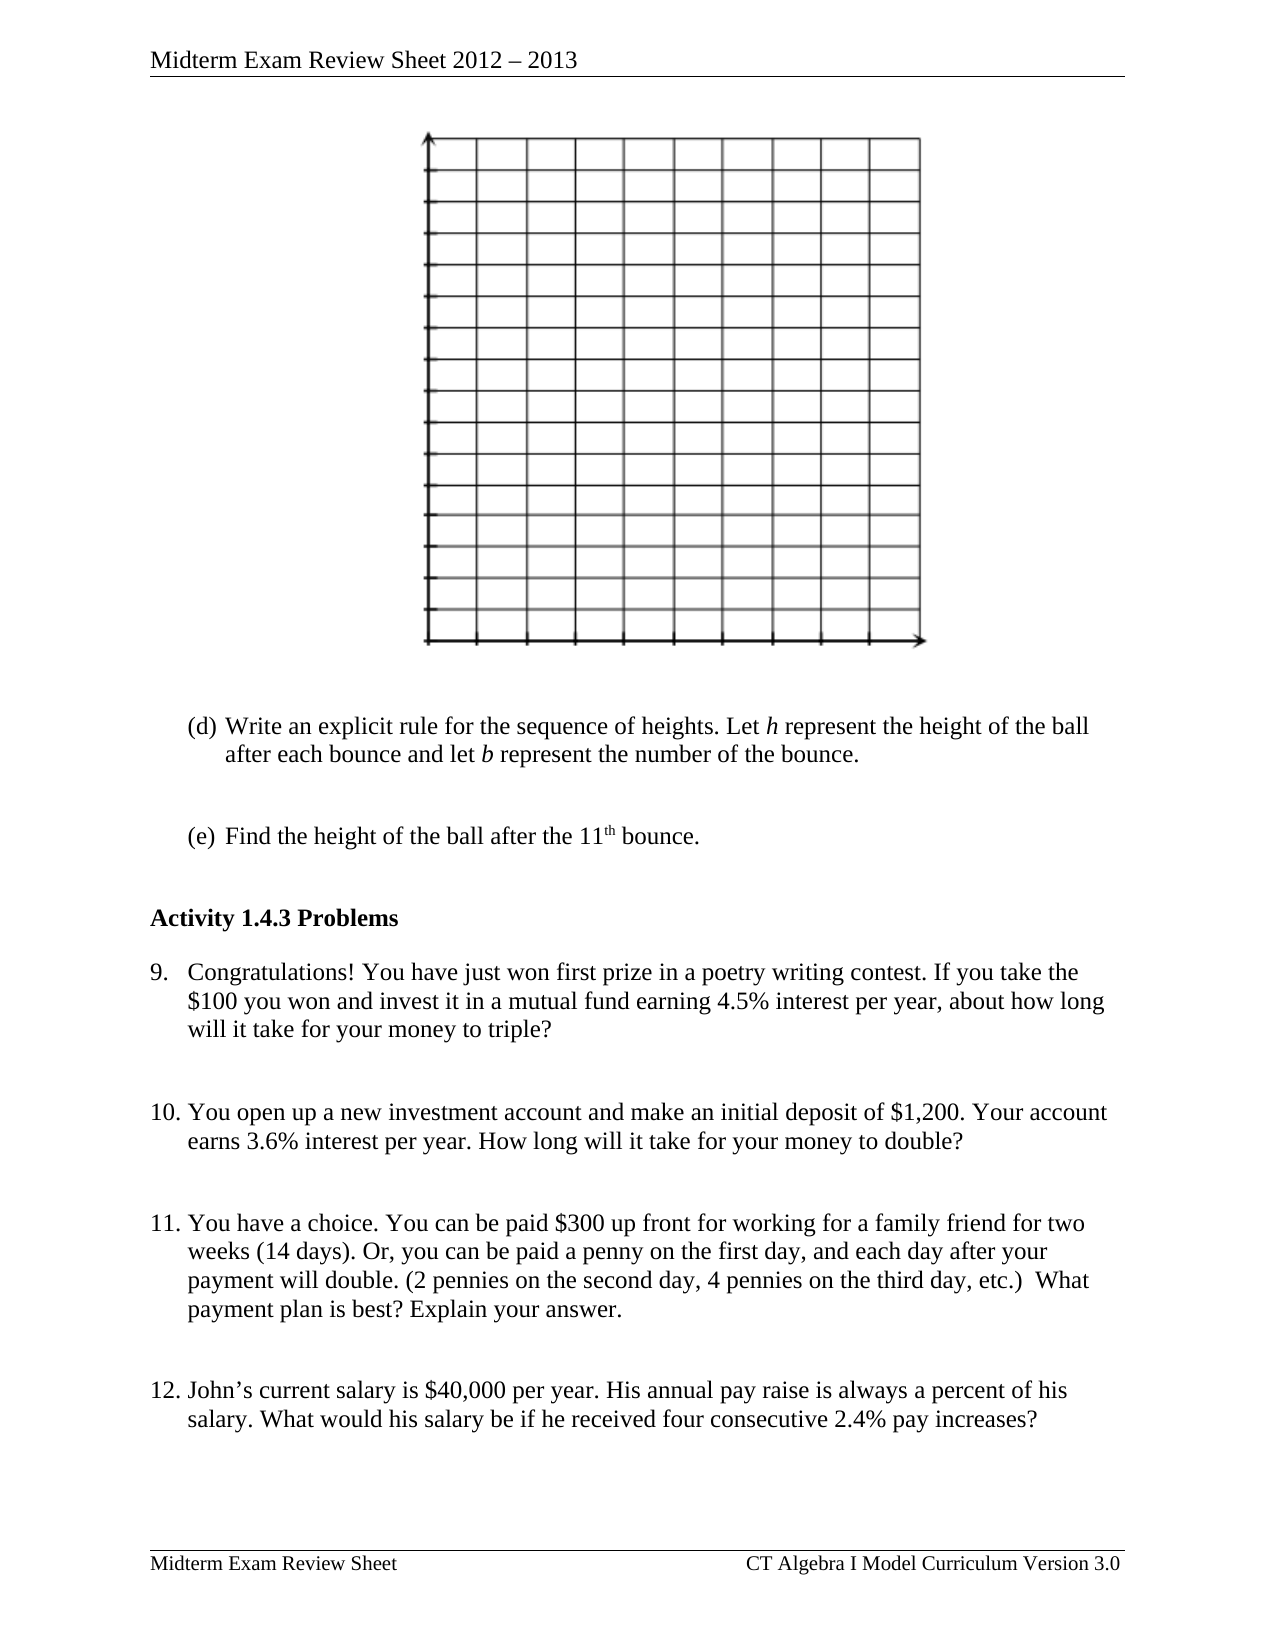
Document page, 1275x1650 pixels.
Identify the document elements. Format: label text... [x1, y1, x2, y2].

list Write an explicit rule for the sequence of heights. Let h represent the height of the ball after each bounce and let b represent the number of the bounce. [187, 711, 1125, 768]
list Congratulations! You have just won first prize in a poetry writing contest. If you take the $100 you won and invest it in a mutual fund earning 4.5% interest per year, about how long will it take for your money to triple? [150, 957, 1125, 1043]
list John’s current salary is $40,000 per year. His annual pay raise is always a percent of his salary. What would his salary be if he received four consecutive 2.4% pay increases? [150, 1376, 1125, 1433]
list You open up a new investment account and make an initial deposit of $1,200. Your account earns 3.6% interest per year. How long will it take for your money to double? [150, 1097, 1125, 1154]
list You have a choice. You can be paid $300 up front for working for a family friend for two weeks (14 days). Or, you can be paid a penny on the first day, and each day after your payment will double. (2 pennies on the second day, 4 pennies on the third day, etc.) What payment plan is best? Explain your answer. [150, 1208, 1125, 1323]
text Activity 1.4.3 Problems [150, 903, 1125, 932]
list Find the height of the ball after the 11th bounce. [187, 821, 1125, 850]
